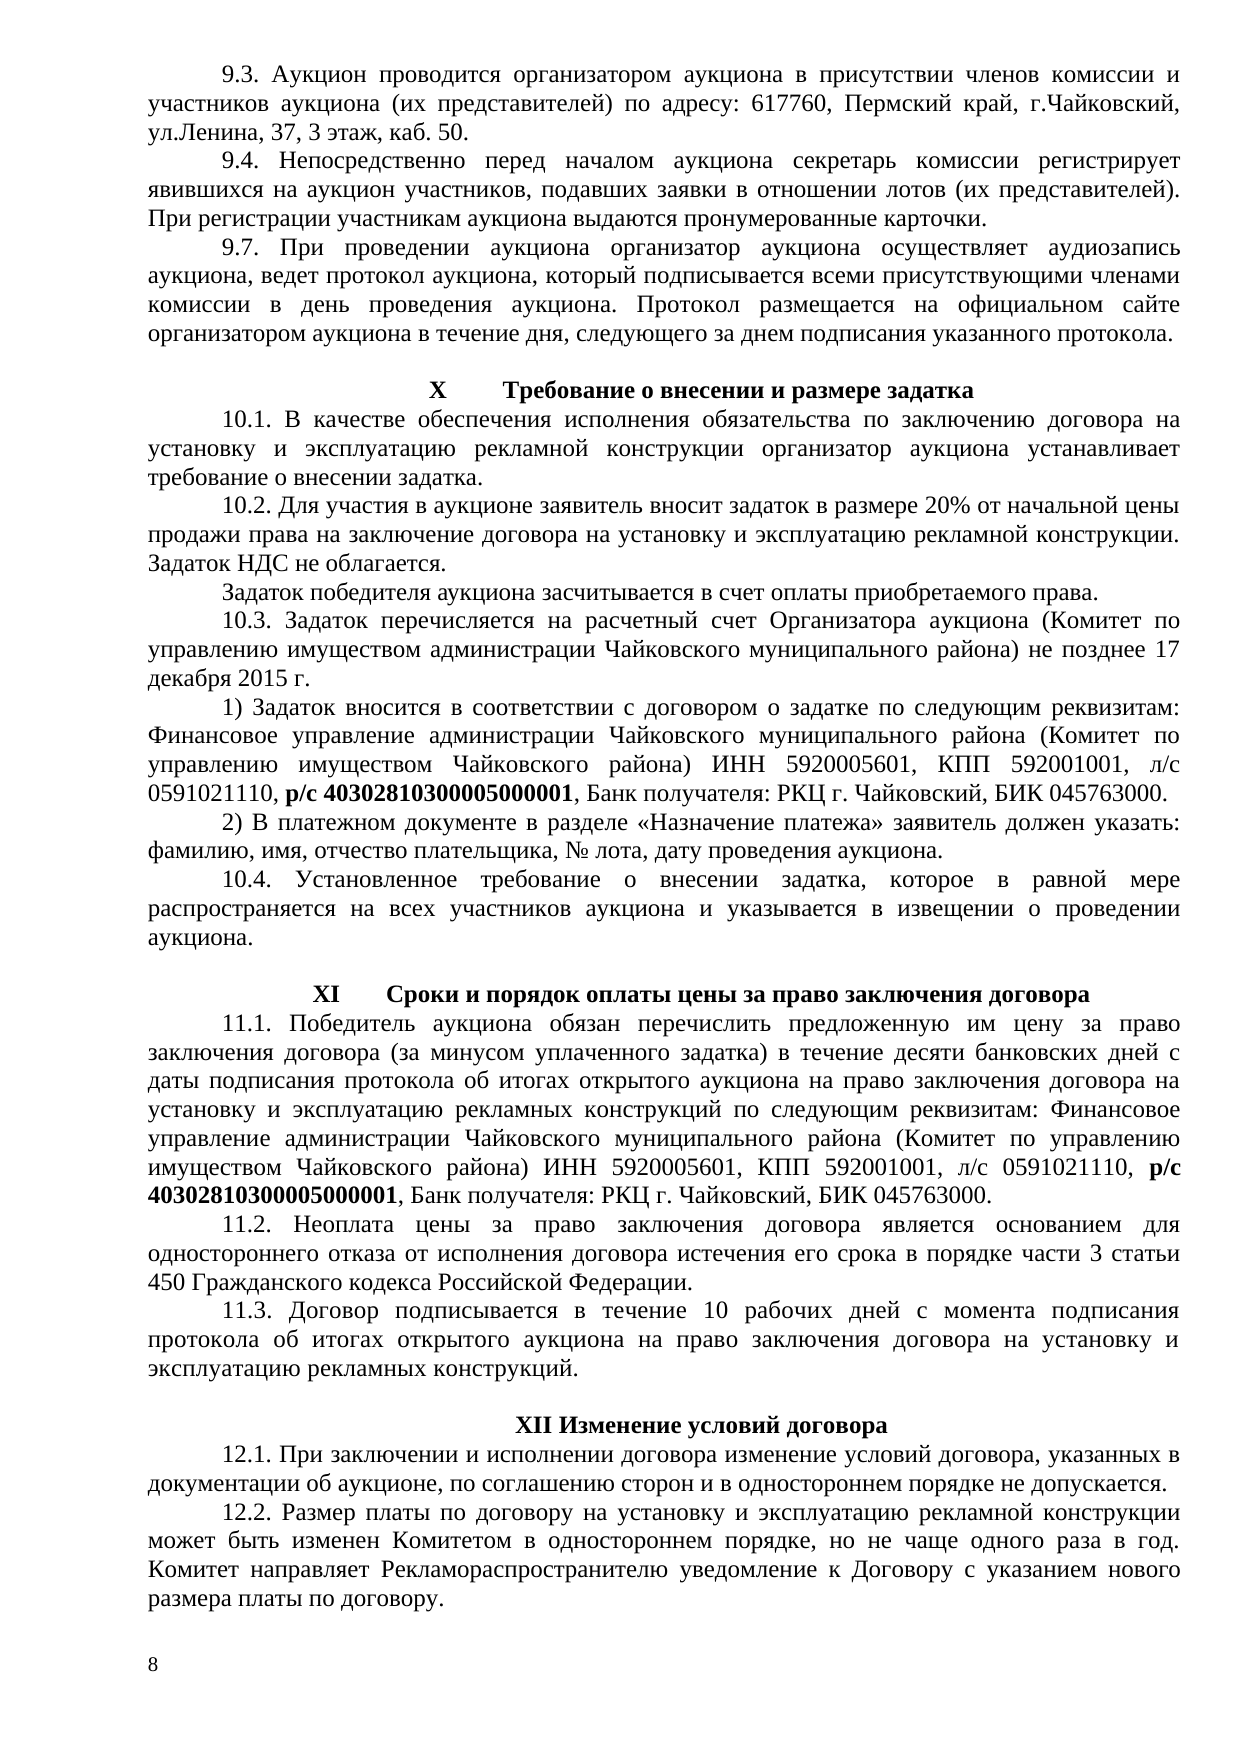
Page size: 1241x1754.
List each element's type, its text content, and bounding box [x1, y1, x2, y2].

text 10.1. В качестве обеспечения исполнения обязательства по заключению договора на установку и эксплуатацию рекламной конструкции организатор аукциона устанавливает требование о внесении задатка. [148, 404, 1181, 490]
text Задаток победителя аукциона засчитывается в счет оплаты приобретаемого права. [148, 577, 1181, 605]
text 1) Задаток вносится в соответствии с договором о задатке по следующим реквизитам: Финансовое управление администрации Чайковского муниципального района (Комитет по управлению имуществом Чайковского района) ИНН 5920005601, КПП 592001001, л/с 0591021110, р/с 40302810300005000001, Банк получателя: РКЦ г. Чайковский, БИК 045763000. [148, 692, 1181, 807]
text 12.2. Размер платы по договору на установку и эксплуатацию рекламной конструкции может быть изменен Комитетом в одностороннем порядке, но не чаще одного раза в год. Комитет направляет Рекламораспространителю уведомление к Договору с указанием нового размера платы по договору. [148, 1497, 1181, 1612]
list Сроки и порядок оплаты цены за право заключения договора [148, 979, 1181, 1008]
text 10.2. Для участия в аукционе заявитель вносит задаток в размере 20% от начальной цены продажи права на заключение договора на установку и эксплуатацию рекламной конструкции. Задаток НДС не облагается. [148, 490, 1181, 577]
text 11.1. Победитель аукциона обязан перечислить предложенную им цену за право заключения договора (за минусом уплаченного задатка) в течение десяти банковских дней с даты подписания протокола об итогах открытого аукциона на право заключения договора на установку и эксплуатацию рекламных конструкций по следующим реквизитам: Финансовое управление администрации Чайковского муниципального района (Комитет по управлению имуществом Чайковского района) ИНН 5920005601, КПП 592001001, л/с 0591021110, р/с 40302810300005000001, Банк получателя: РКЦ г. Чайковский, БИК 045763000. [148, 1008, 1181, 1209]
text 2) В платежном документе в разделе «Назначение платежа» заявитель должен указать: фамилию, имя, отчество плательщика, № лота, дату проведения аукциона. [148, 807, 1181, 864]
text 12.1. При заключении и исполнении договора изменение условий договора, указанных в документации об аукционе, по соглашению сторон и в одностороннем порядке не допускается. [148, 1439, 1181, 1497]
text 9.7. При проведении аукциона организатор аукциона осуществляет аудиозапись аукциона, ведет протокол аукциона, который подписывается всеми присутствующими членами комиссии в день проведения аукциона. Протокол размещается на официальном сайте организатором аукциона в течение дня, следующего за днем подписания указанного протокола. [148, 232, 1181, 347]
text 9.3. Аукцион проводится организатором аукциона в присутствии членов комиссии и участников аукциона (их представителей) по адресу: 617760, Пермский край, г.Чайковский, ул.Ленина, 37, 3 этаж, каб. 50. [148, 59, 1181, 145]
text 10.3. Задаток перечисляется на расчетный счет Организатора аукциона (Комитет по управлению имуществом администрации Чайковского муниципального района) не позднее 17 декабря 2015 г. [148, 605, 1181, 692]
text 9.4. Непосредственно перед началом аукциона секретарь комиссии регистрирует явившихся на аукцион участников, подавших заявки в отношении лотов (их представителей). При регистрации участникам аукциона выдаются пронумерованные карточки. [148, 145, 1181, 232]
text XII Изменение условий договора [148, 1410, 1181, 1439]
text 11.2. Неоплата цены за право заключения договора является основанием для одностороннего отказа от исполнения договора истечения его срока в порядке части 3 статьи 450 Гражданского кодекса Российской Федерации. [148, 1209, 1181, 1295]
list Требование о внесении и размере задатка [148, 375, 1181, 404]
text 10.4. Установленное требование о внесении задатка, которое в равной мере распространяется на всех участников аукциона и указывается в извещении о проведении аукциона. [148, 864, 1181, 950]
text 11.3. Договор подписывается в течение 10 рабочих дней с момента подписания протокола об итогах открытого аукциона на право заключения договора на установку и эксплуатацию рекламных конструкций. [148, 1295, 1181, 1382]
